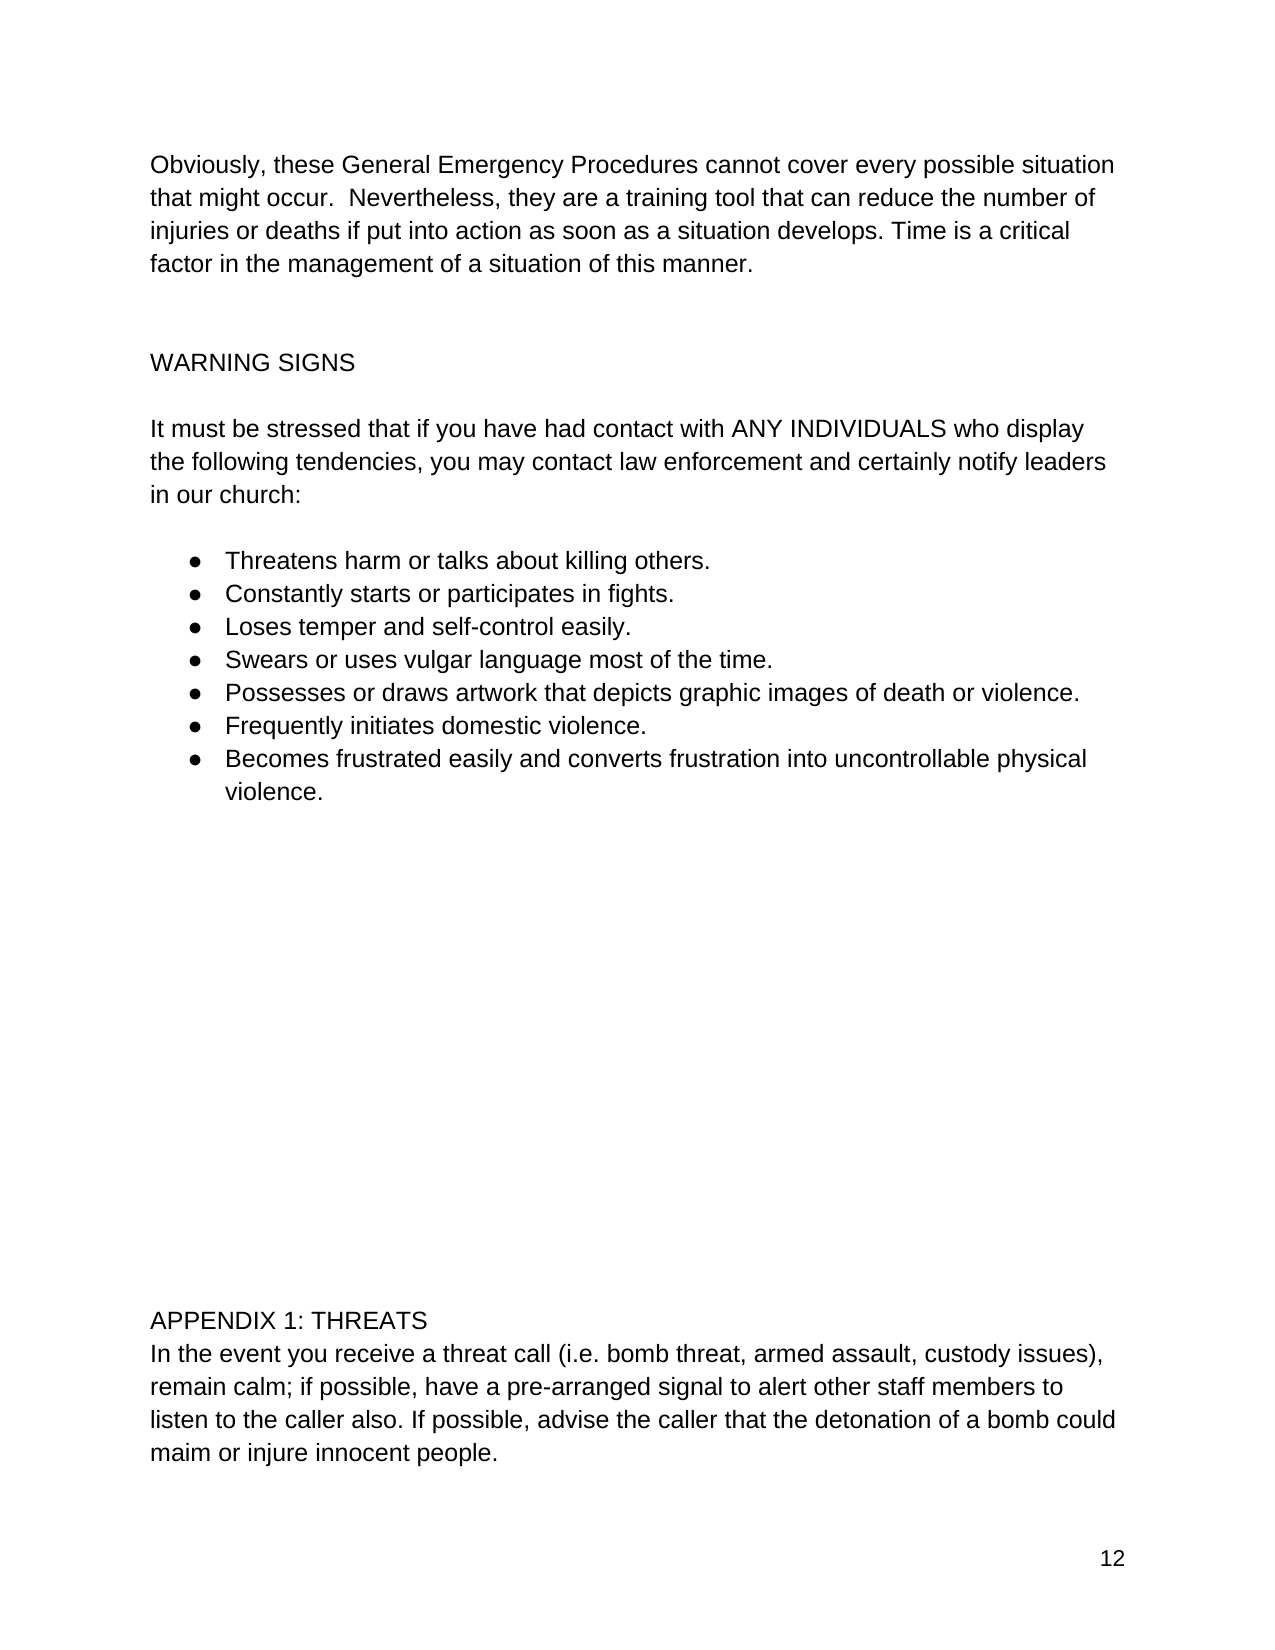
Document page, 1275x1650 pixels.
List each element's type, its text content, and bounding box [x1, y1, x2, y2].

text WARNING SIGNS [150, 348, 1125, 377]
list Loses temper and self-control easily. [187, 612, 1125, 641]
text Obviously, these General Emergency Procedures cannot cover every possible situation that might occur. Nevertheless, they are a training tool that can reduce the number of injuries or deaths if put into action as soon as a situation develops. Time is a critical factor in the management of a situation of this manner. [150, 150, 1125, 278]
text In the event you receive a threat call (i.e. bomb threat, armed assault, custody issues), remain calm; if possible, have a pre-arranged signal to alert other staff members to listen to the caller also. If possible, advise the caller that the detonation of a bomb could maim or injure innocent people. [150, 1339, 1125, 1467]
list Constantly starts or participates in fights. [187, 579, 1125, 608]
text It must be stressed that if you have had contact with ANY INDIVIDUALS who display the following tendencies, you may contact law enforcement and certainly notify leaders in our church: [150, 414, 1125, 509]
list Swears or uses vulgar language most of the time. [187, 645, 1125, 674]
list Possesses or draws artwork that depicts graphic images of death or violence. [187, 678, 1125, 707]
text APPENDIX 1: THREATS [150, 1306, 1125, 1334]
list Frequently initiates domestic violence. [187, 711, 1125, 740]
list Becomes frustrated easily and converts frustration into uncontrollable physical violence. [187, 744, 1125, 806]
list Threatens harm or talks about killing others. [187, 546, 1125, 575]
